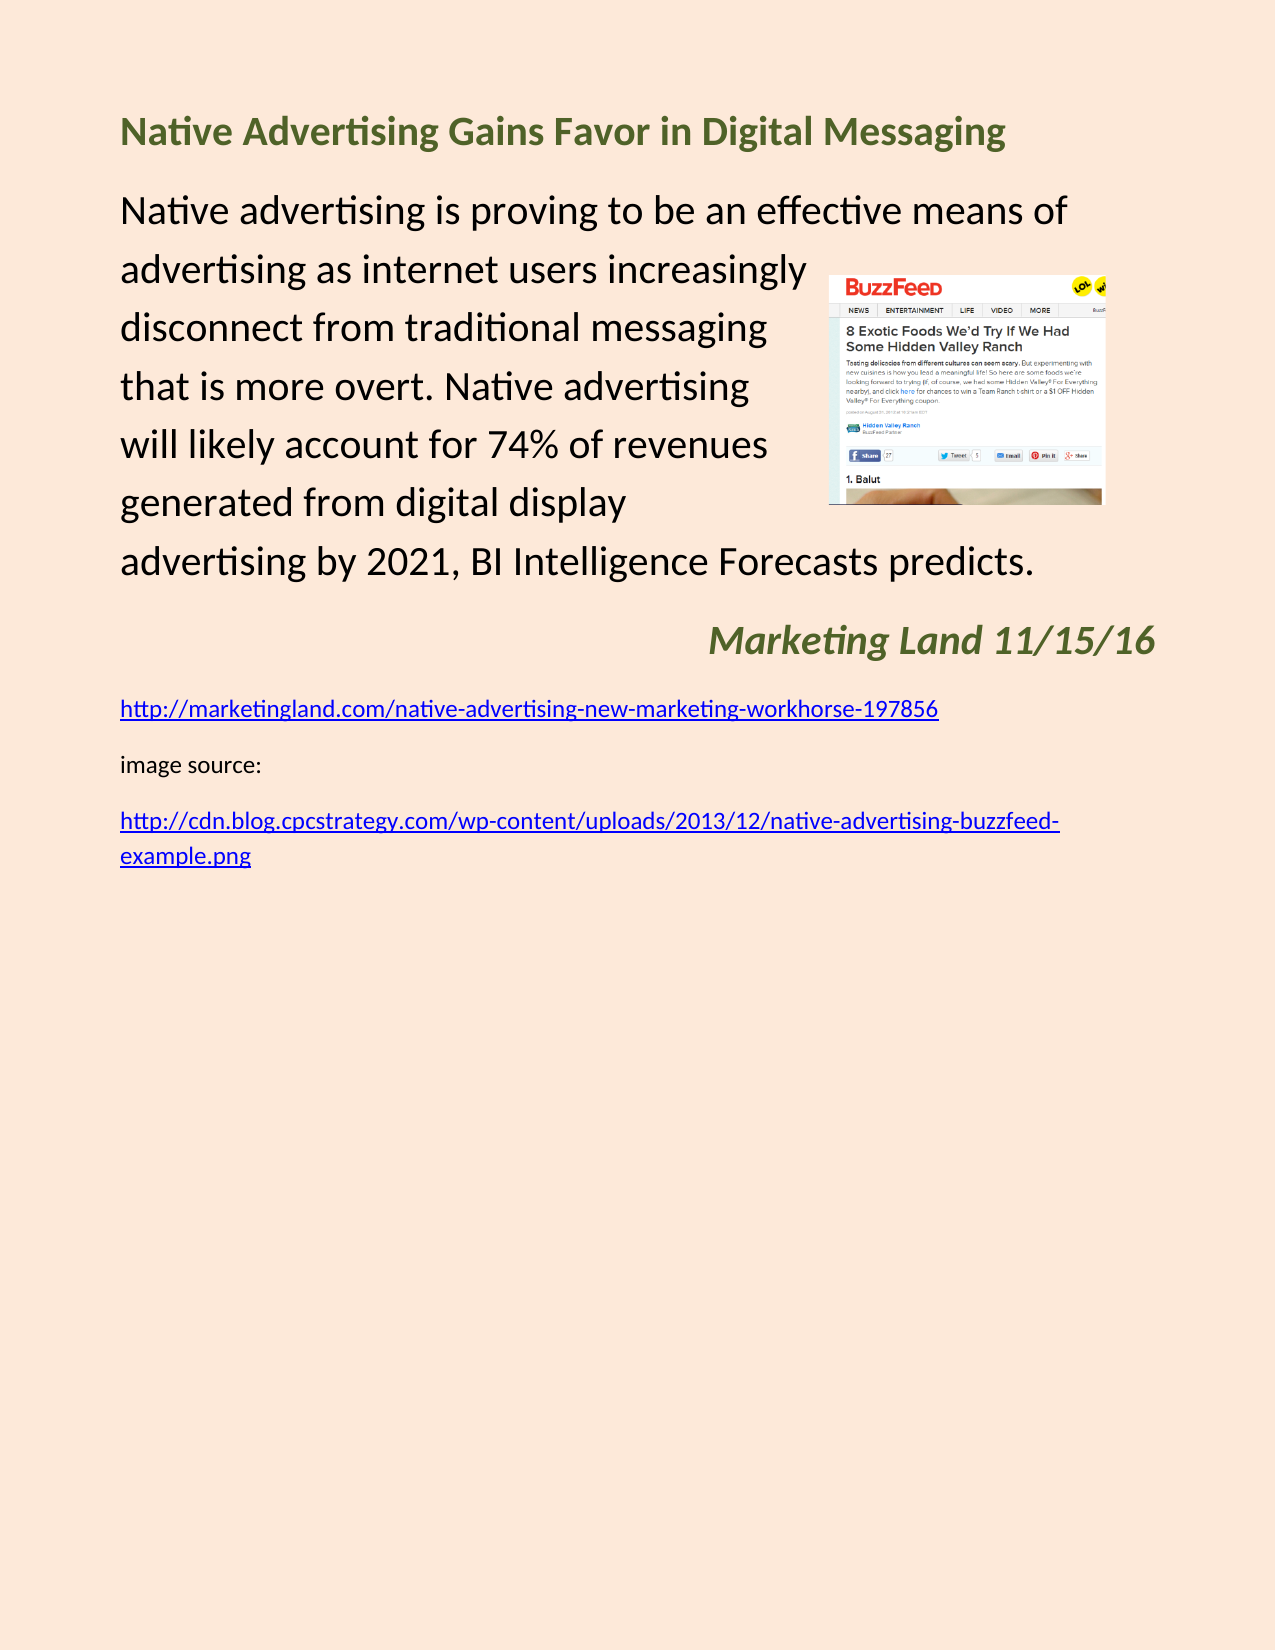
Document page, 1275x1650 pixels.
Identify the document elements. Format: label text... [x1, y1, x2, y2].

text Native advertising is proving to be an effective means of advertising as internet users increasingly disconnect from traditional messaging that is more overt. Native advertising will likely account for 74% of revenues generated from digital display advertising by 2021, BI Intelligence Forecasts predicts. [120, 184, 1155, 586]
text image source: [120, 749, 1155, 780]
text Native Advertising Gains Favor in Digital Messaging [120, 105, 1155, 156]
text http://marketingland.com/native-advertising-new-marketing-workhorse-197856 [120, 693, 1155, 724]
text http://cdn.blog.cpcstrategy.com/wp-content/uploads/2013/12/native-advertising-buzzfeed-example.png [120, 805, 1155, 871]
picture [827, 275, 1105, 504]
text Marketing Land 11/15/16 [120, 614, 1155, 665]
